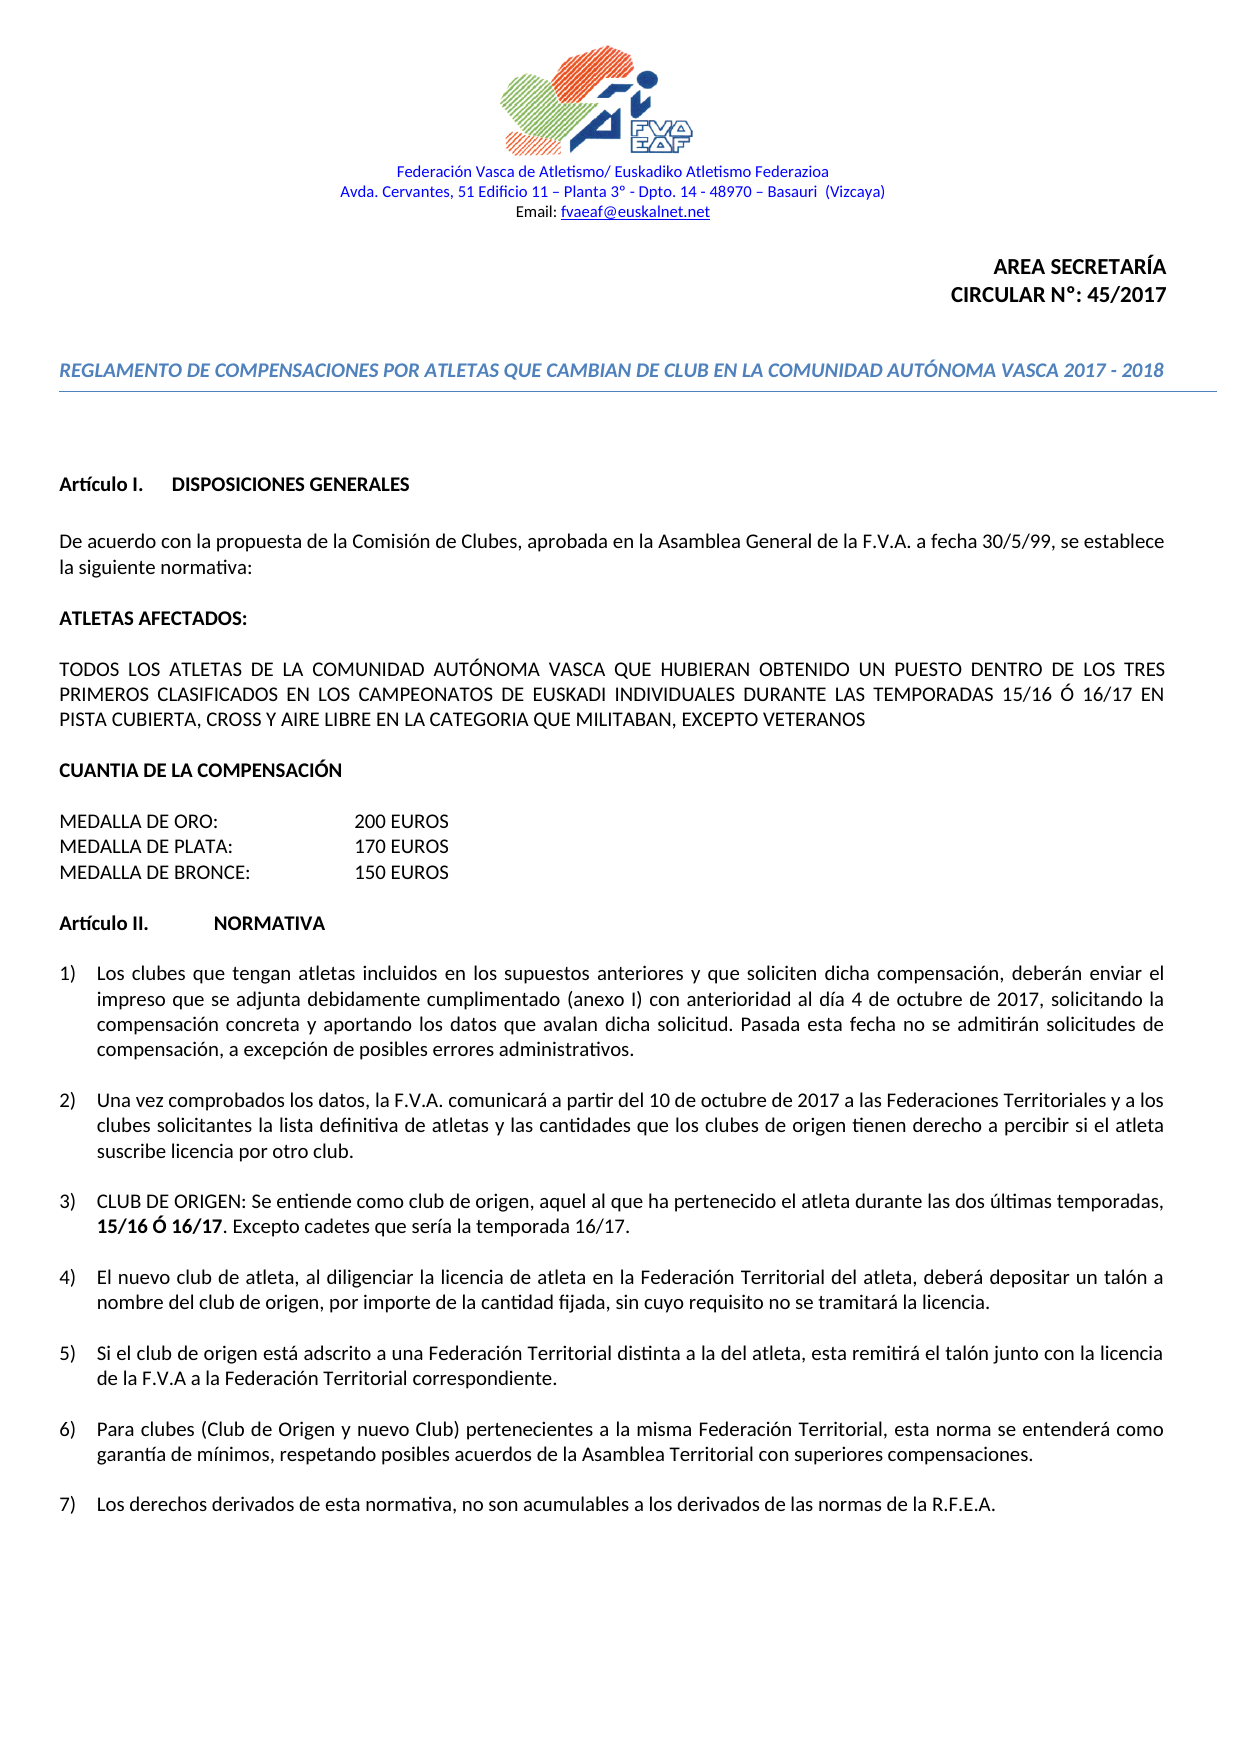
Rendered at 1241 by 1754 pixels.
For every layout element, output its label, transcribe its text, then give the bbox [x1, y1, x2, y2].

text MEDALLA DE BRONCE: 150 EUROS [59, 859, 1167, 884]
text Avda. Cervantes, 51 Edificio 11 – Planta 3º - Dpto. 14 - 48970 – Basauri (Vizcaya) [59, 181, 1167, 201]
subtitle DISPOSICIONES GENERALES [59, 472, 1167, 497]
text AREA SECRETARÍA [59, 252, 1167, 280]
text CIRCULAR Nº: 45/2017 [59, 280, 1167, 308]
text Federación Vasca de Atletismo/ Euskadiko Atletismo Federazioa [59, 161, 1167, 181]
picture [489, 32, 701, 160]
subtitle Los clubes que tengan atletas incluidos en los supuestos anteriores y que soliciten dicha compensación, deberán enviar el impreso que se adjunta debidamente cumplimentado (anexo I) con anterioridad al día 4 de octubre de 2017, solicitando la compensación concreta y aportando los datos que avalan dicha solicitud. Pasada esta fecha no se admitirán solicitudes de compensación, a excepción de posibles errores administrativos. [59, 960, 1167, 1062]
subtitle CLUB DE ORIGEN: Se entiende como club de origen, aquel al que ha pertenecido el atleta durante las dos últimas temporadas, 15/16 Ó 16/17. Excepto cadetes que sería la temporada 16/17. [59, 1188, 1167, 1239]
text MEDALLA DE PLATA: 170 EUROS [59, 834, 1167, 859]
subtitle Una vez comprobados los datos, la F.V.A. comunicará a partir del 10 de octubre de 2017 a las Federaciones Territoriales y a los clubes solicitantes la lista definitiva de atletas y las cantidades que los clubes de origen tienen derecho a percibir si el atleta suscribe licencia por otro club. [59, 1087, 1167, 1163]
list CUANTIA DE LA COMPENSACIÓN [59, 757, 1167, 783]
text NORMATIVA [59, 910, 1167, 935]
text De acuerdo con la propuesta de la Comisión de Clubes, aprobada en la Asamblea General de la F.V.A. a fecha 30/5/99, se establece la siguiente normativa: [59, 529, 1167, 579]
text MEDALLA DE ORO: 200 EUROS [59, 808, 1167, 834]
subtitle Si el club de origen está adscrito a una Federación Territorial distinta a la del atleta, esta remitirá el talón junto con la licencia de la F.V.A a la Federación Territorial correspondiente. [59, 1340, 1167, 1391]
subtitle Los derechos derivados de esta normativa, no son acumulables a los derivados de las normas de la R.F.E.A. [59, 1492, 1167, 1517]
text REGLAMENTO DE COMPENSACIONES POR ATLETAS QUE CAMBIAN DE CLUB EN LA COMUNIDAD AUTÓNOMA VASCA 2017 - 2018 [59, 357, 1217, 391]
list TODOS LOS ATLETAS DE LA COMUNIDAD AUTÓNOMA VASCA QUE HUBIERAN OBTENIDO UN PUESTO DENTRO DE LOS TRES PRIMEROS CLASIFICADOS EN LOS CAMPEONATOS DE EUSKADI INDIVIDUALES DURANTE LAS TEMPORADAS 15/16 Ó 16/17 EN PISTA CUBIERTA, CROSS Y AIRE LIBRE EN LA CATEGORIA QUE MILITABAN, EXCEPTO VETERANOS [59, 656, 1167, 732]
subtitle El nuevo club de atleta, al diligenciar la licencia de atleta en la Federación Territorial del atleta, deberá depositar un talón a nombre del club de origen, por importe de la cantidad fijada, sin cuyo requisito no se tramitará la licencia. [59, 1264, 1167, 1315]
text Email: fvaeaf@euskalnet.net [59, 201, 1167, 222]
subtitle Para clubes (Club de Origen y nuevo Club) pertenecientes a la misma Federación Territorial, esta norma se entenderá como garantía de mínimos, respetando posibles acuerdos de la Asamblea Territorial con superiores compensaciones. [59, 1416, 1167, 1467]
list ATLETAS AFECTADOS: [59, 605, 1167, 630]
